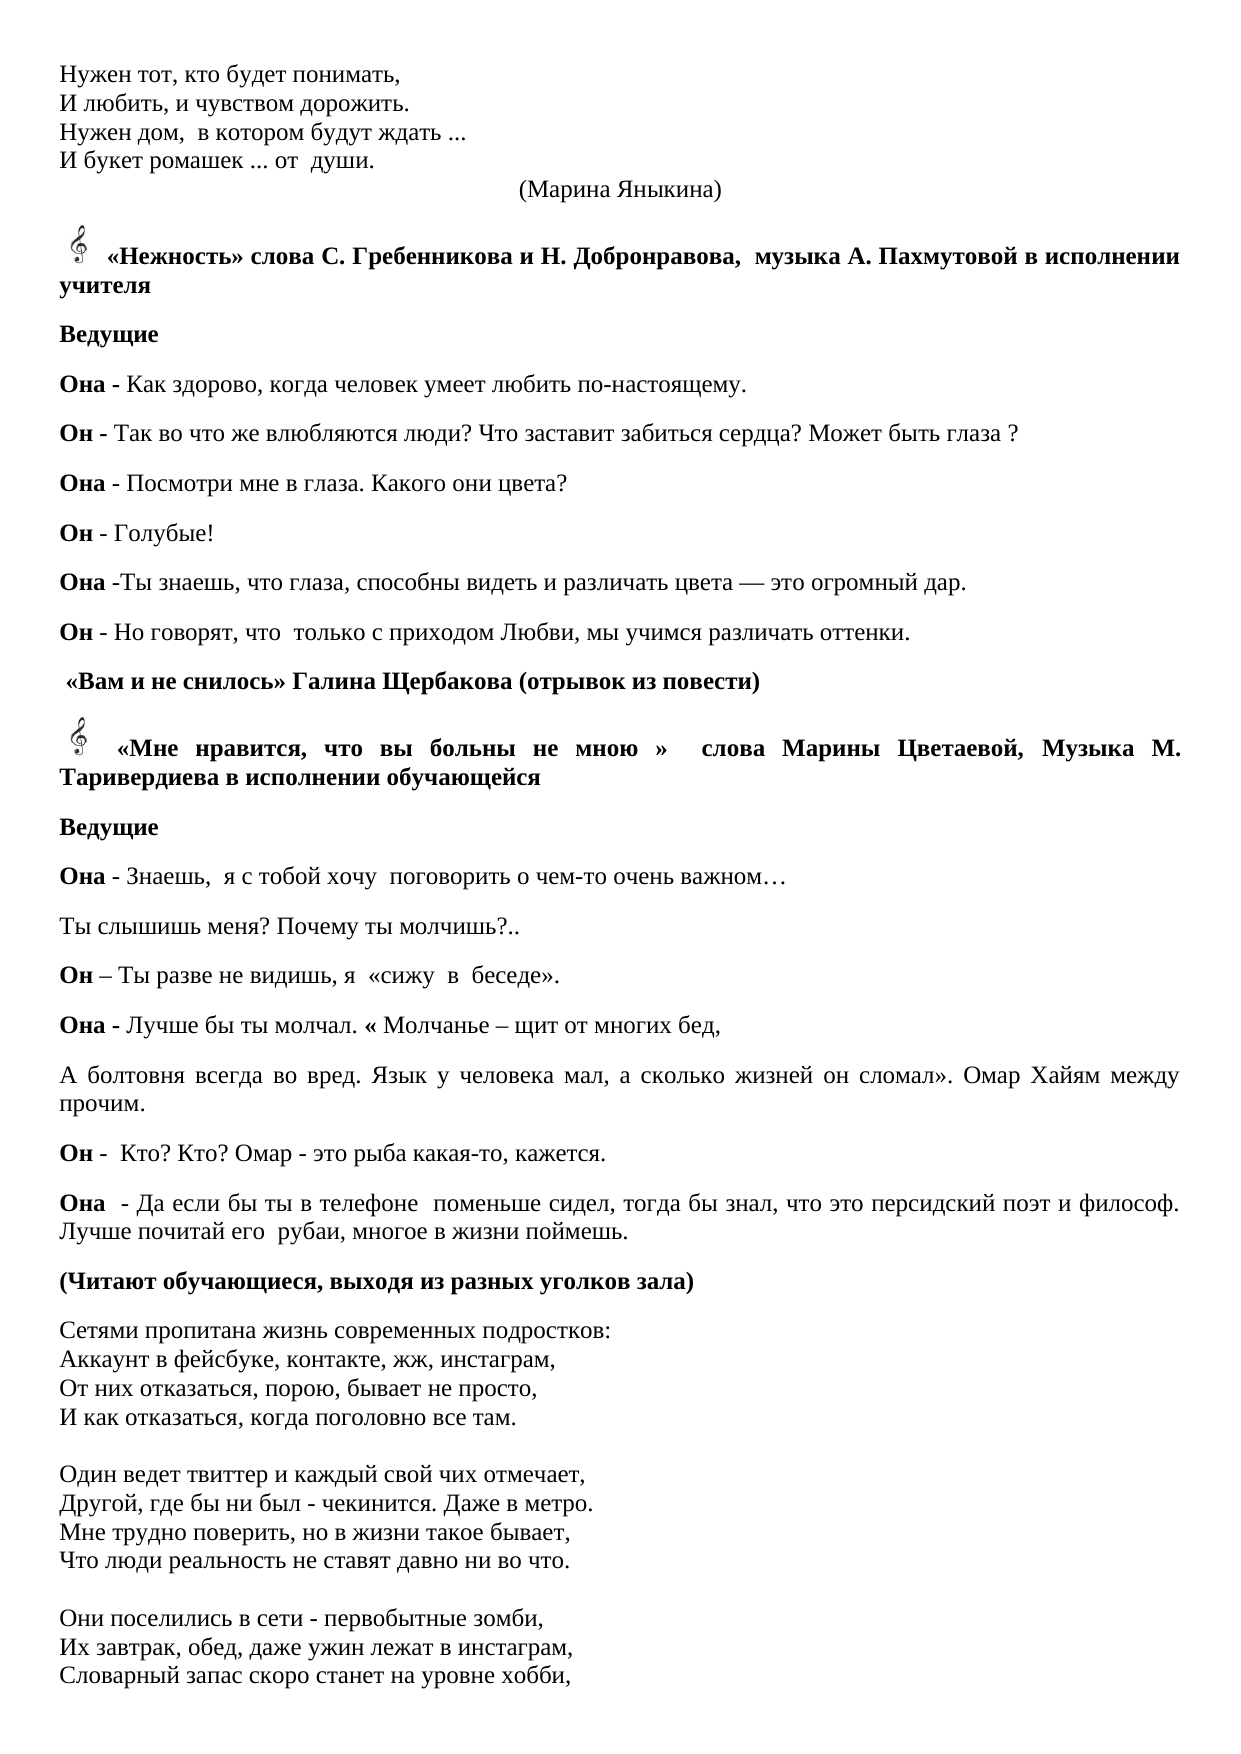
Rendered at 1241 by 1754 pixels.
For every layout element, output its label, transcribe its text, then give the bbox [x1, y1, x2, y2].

picture [59, 716, 100, 757]
text Ты слышишь меня? Почему ты молчишь?.. [59, 911, 1181, 940]
text Она - Знаешь, я с тобой хочу поговорить о чем-то очень важном… [59, 861, 1181, 890]
text (Читают обучающиеся, выходя из разных уголков зала) [59, 1266, 1181, 1295]
text Он - Но говорят, что только с приходом Любви, мы учимся различать оттенки. [59, 617, 1181, 646]
text Он - Кто? Кто? Омар - это рыба какая-то, кажется. [59, 1138, 1181, 1167]
text И букет ромашек ... от души. [59, 145, 1181, 174]
text Она -Ты знаешь, что глаза, способны видеть и различать цвета — это огромный дар. [59, 567, 1181, 596]
text «Нежность» слова С. Гребенникова и Н. Добронравова, музыка А. Пахмутовой в исполнении учителя [59, 224, 1181, 298]
text «Вам и не снилось» Галина Щербакова (отрывок из повести) [59, 666, 1181, 695]
text А болтовня всегда во вред. Язык у человека мал, а сколько жизней он сломал». Омар Хайям между прочим. [59, 1060, 1181, 1117]
text «Мне нравится, что вы больны не мною » слова Марины Цветаевой, Музыка М. Таривердиева в исполнении обучающейся [59, 716, 1181, 791]
text Ведущие [59, 319, 1181, 348]
text Она - Лучше бы ты молчал. « Молчанье – щит от многих бед, [59, 1010, 1181, 1039]
text Она - Посмотри мне в глаза. Какого они цвета? [59, 468, 1181, 497]
text Нужен тот, кто будет понимать, [59, 59, 1181, 88]
picture [59, 223, 100, 265]
text И любить, и чувством дорожить. [59, 88, 1181, 117]
text (Марина Яныкина) [59, 174, 1181, 203]
text Нужен дом, в котором будут ждать ... [59, 117, 1181, 145]
text Она - Как здорово, когда человек умеет любить по-настоящему. [59, 369, 1181, 398]
text Она - Да если бы ты в телефоне поменьше сидел, тогда бы знал, что это персидский поэт и философ. Лучше почитай его рубаи, многое в жизни поймешь. [59, 1188, 1181, 1245]
text Он - Голубые! [59, 518, 1181, 546]
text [59, 1316, 1181, 1689]
text Ведущие [59, 812, 1181, 841]
text Он - Так во что же влюбляются люди? Что заставит забиться сердца? Может быть глаза ? [59, 418, 1181, 447]
text Он – Ты разве не видишь, я «сижу в беседе». [59, 961, 1181, 989]
